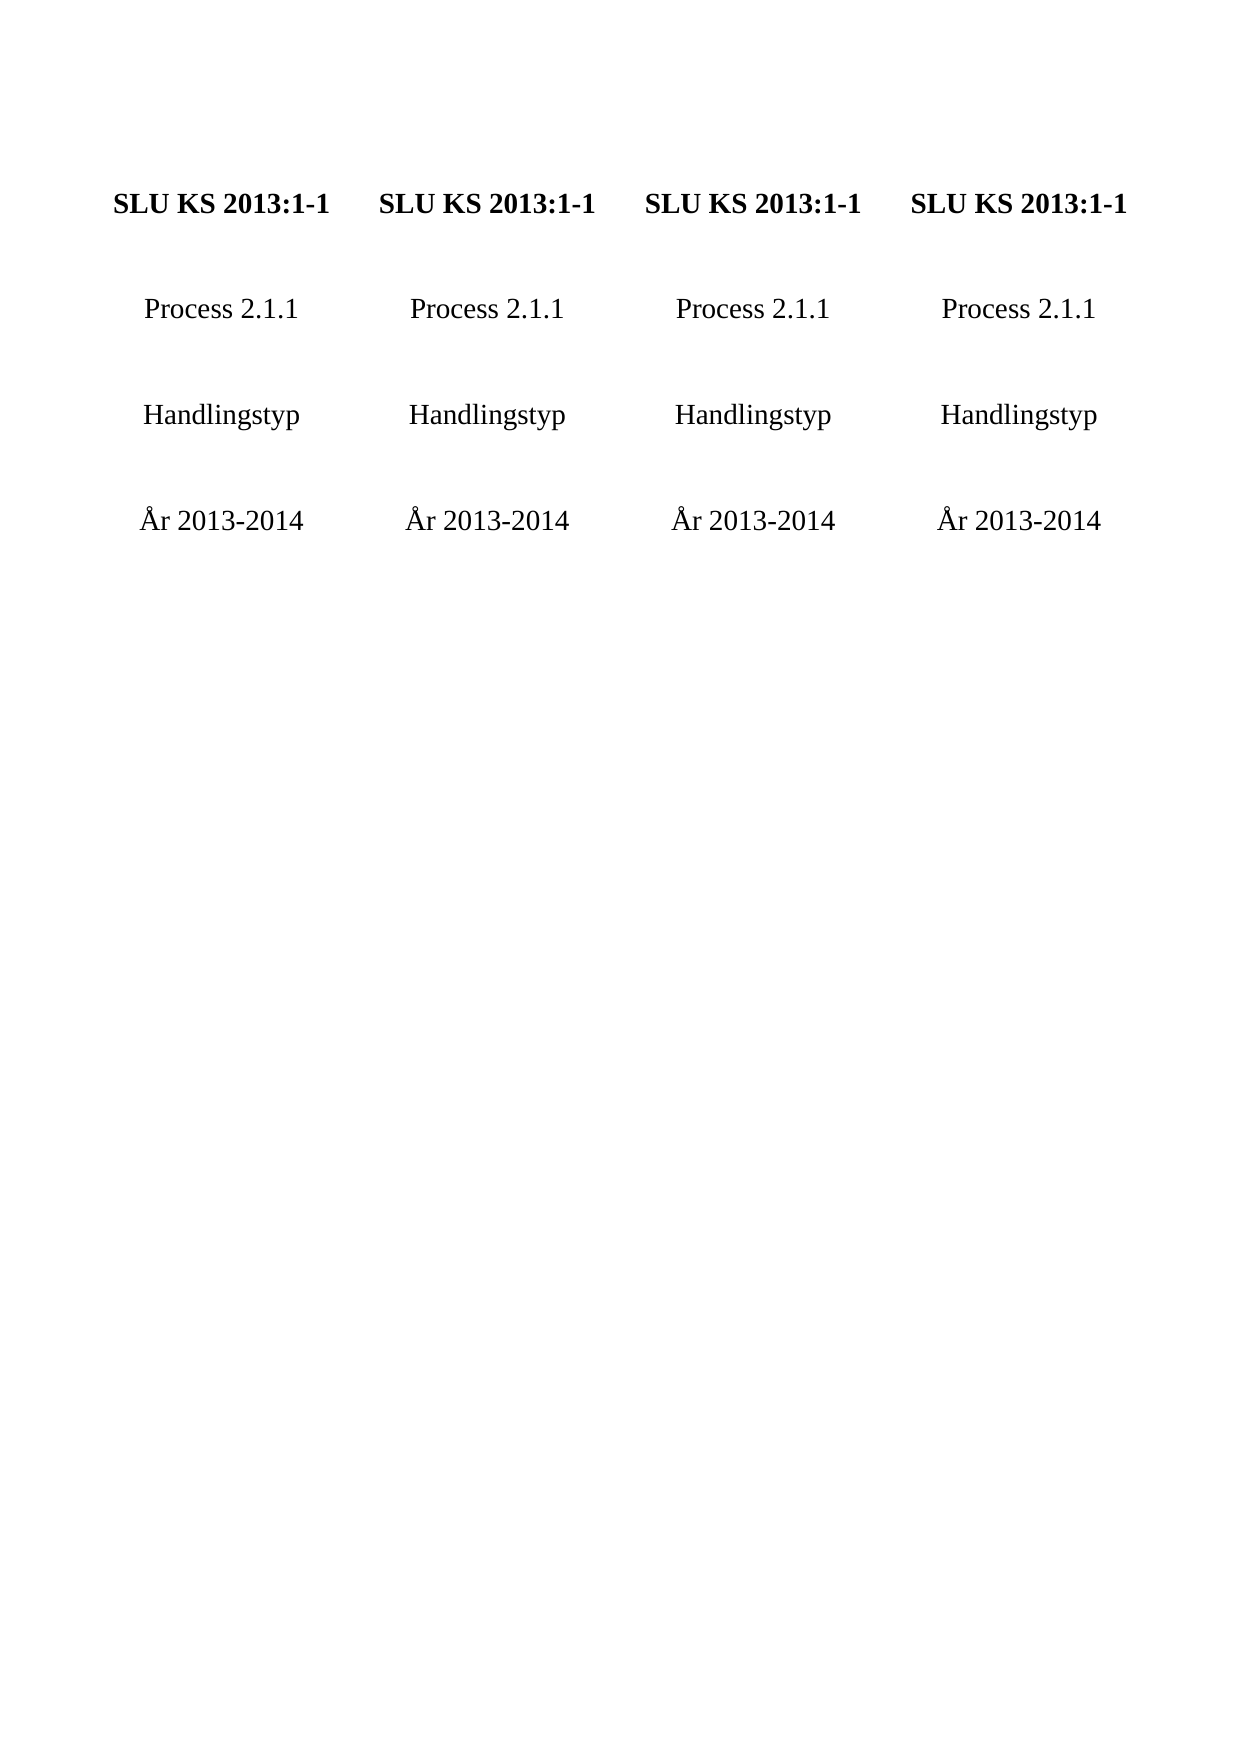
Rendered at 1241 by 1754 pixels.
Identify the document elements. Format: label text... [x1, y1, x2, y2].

table_cell SLU KS 2013:1-1 Process 2.1.1 Handlingstyp År 2013-2014 FE.ua.2013-14-P:12 [886, 96, 1152, 627]
table_cell SLU KS 2013:1-1 Process 2.1.1 Handlingstyp År 2013-2014 FE.ua.2013-14-P:10 [354, 96, 620, 627]
table_cell SLU KS 2013:1-1 Process 2.1.1 Handlingstyp År 2013-2014 FE.ua.2013-14-P:11 [620, 96, 886, 627]
table_cell SLU KS 2013:1-1 Process 2.1.1 Handlingstyp År 2013-2014 FE.ua.2013-14-P:9 [89, 96, 354, 627]
